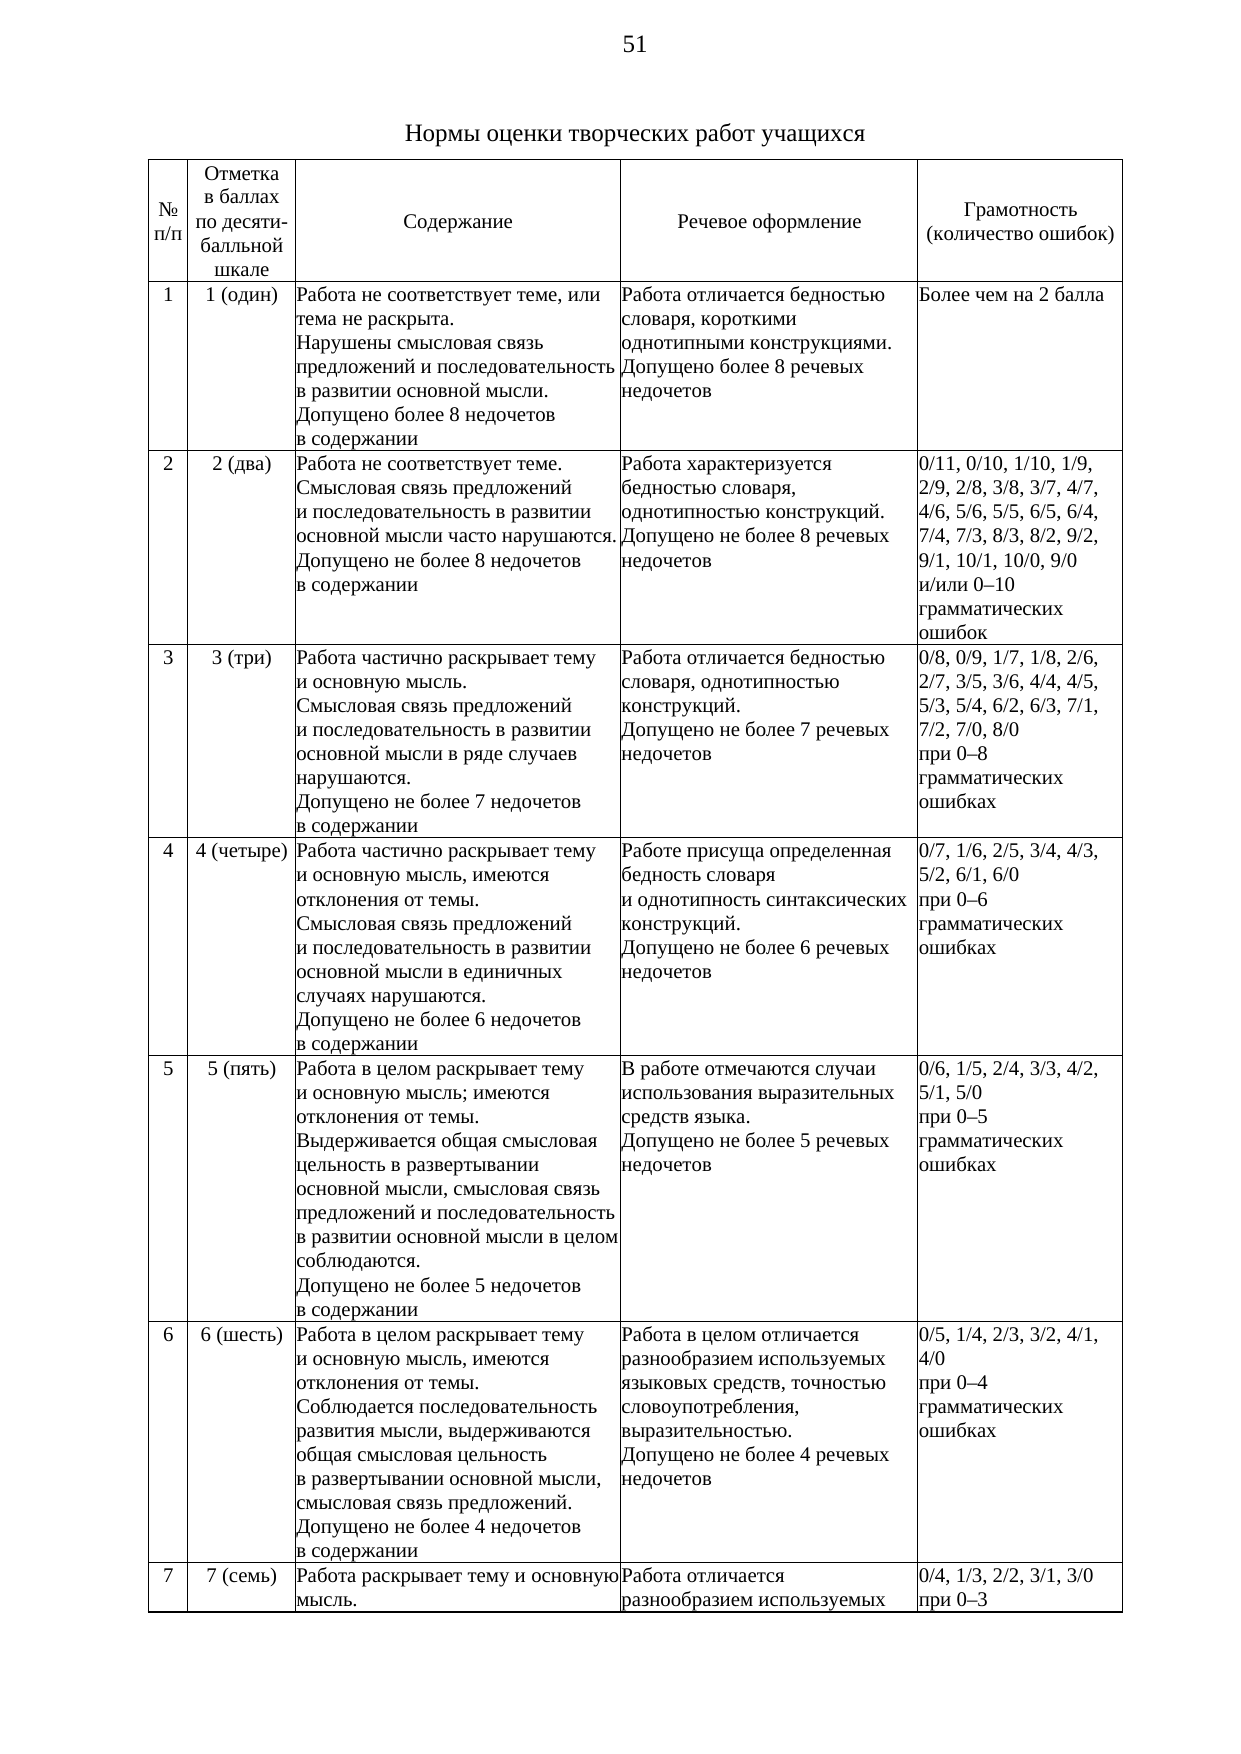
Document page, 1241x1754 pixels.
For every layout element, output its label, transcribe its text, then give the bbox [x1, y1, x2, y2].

table_header № п/п [149, 160, 187, 281]
table_cell Работа характеризуется бедностью словаря, однотипностью конструкций. Допущено не более 8 речевых недочетов [621, 451, 917, 644]
table_cell 1 (один) [188, 282, 295, 450]
table_cell 3 [149, 645, 187, 837]
table_header Отметка в баллах по десяти- балльной шкале [188, 160, 295, 281]
table_cell Работа не соответствует теме, или тема не раскрыта. Нарушены смысловая связь предложений и последовательность в развитии основной мысли. Допущено более 8 недочетов в содержании [296, 282, 620, 450]
table_cell 0/6, 1/5, 2/4, 3/3, 4/2, 5/1, 5/0 при 0–5 грамматических ошибках [918, 1056, 1122, 1321]
table_cell Работа отличается бедностью словаря, однотипностью конструкций. Допущено не более 7 речевых недочетов [621, 645, 917, 837]
table_cell Работа отличается бедностью словаря, короткими однотипными конструкциями. Допущено более 8 речевых недочетов [621, 282, 917, 450]
table_cell Работа в целом отличается разнообразием используемых языковых средств, точностью словоупотребления, выразительностью. Допущено не более 4 речевых недочетов [621, 1322, 917, 1562]
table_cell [918, 1563, 1122, 1611]
table_cell 7 (семь) [188, 1563, 295, 1611]
table_cell 1 [149, 282, 187, 450]
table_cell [296, 1563, 620, 1611]
table_cell 7 [149, 1563, 187, 1611]
table_cell Более чем на 2 балла [918, 282, 1122, 450]
table_cell 6 (шесть) [188, 1322, 295, 1562]
table_cell 0/11, 0/10, 1/10, 1/9, 2/9, 2/8, 3/8, 3/7, 4/7, 4/6, 5/6, 5/5, 6/5, 6/4, 7/4, 7/3, 8/3, 8/2, 9/2, 9/1, 10/1, 10/0, 9/0 и/или 0–10 грамматических ошибок [918, 451, 1122, 644]
table_cell Работа не соответствует теме. Смысловая связь предложений и последовательность в развитии основной мысли часто нарушаются. Допущено не более 8 недочетов в содержании [296, 451, 620, 644]
table_cell 3 (три) [188, 645, 295, 837]
table_cell 2 [149, 451, 187, 644]
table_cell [621, 1563, 917, 1611]
table_cell Работа частично раскрывает тему и основную мысль, имеются отклонения от темы. Смысловая связь предложений и последовательность в развитии основной мысли в единичных случаях нарушаются. Допущено не более 6 недочетов в содержании [296, 838, 620, 1055]
table_cell 2 (два) [188, 451, 295, 644]
table_cell 5 [149, 1056, 187, 1321]
table_cell 0/8, 0/9, 1/7, 1/8, 2/6, 2/7, 3/5, 3/6, 4/4, 4/5, 5/3, 5/4, 6/2, 6/3, 7/1, 7/2, 7/0, 8/0 при 0–8 грамматических ошибках [918, 645, 1122, 837]
table_cell Работе присуща определенная бедность словаря и однотипность синтаксических конструкций. Допущено не более 6 речевых недочетов [621, 838, 917, 1055]
table_cell Работа в целом раскрывает тему и основную мысль, имеются отклонения от темы. Соблюдается последовательность развития мысли, выдерживаются общая смысловая цельность в развертывании основной мысли, смысловая связь предложений. Допущено не более 4 недочетов в содержании [296, 1322, 620, 1562]
table_cell 4 [149, 838, 187, 1055]
table_header Речевое оформление [621, 160, 917, 281]
table_header Содержание [296, 160, 620, 281]
table_cell Работа частично раскрывает тему и основную мысль. Смысловая связь предложений и последовательность в развитии основной мысли в ряде случаев нарушаются. Допущено не более 7 недочетов в содержании [296, 645, 620, 837]
table_cell Работа в целом раскрывает тему и основную мысль; имеются отклонения от темы. Выдерживается общая смысловая цельность в развертывании основной мысли, смысловая связь предложений и последовательность в развитии основной мысли в целом соблюдаются. Допущено не более 5 недочетов в содержании [296, 1056, 620, 1321]
table_cell 0/5, 1/4, 2/3, 3/2, 4/1, 4/0 при 0–4 грамматических ошибках [918, 1322, 1122, 1562]
table_header Грамотность (количество ошибок) [918, 160, 1122, 281]
table_cell 4 (четыре) [188, 838, 295, 1055]
table_cell 6 [149, 1322, 187, 1562]
table_cell В работе отмечаются случаи использования выразительных средств языка. Допущено не более 5 речевых недочетов [621, 1056, 917, 1321]
table_cell 5 (пять) [188, 1056, 295, 1321]
text Нормы оценки творческих работ учащихся [147, 118, 1122, 147]
table_cell 0/7, 1/6, 2/5, 3/4, 4/3, 5/2, 6/1, 6/0 при 0–6 грамматических ошибках [918, 838, 1122, 1055]
